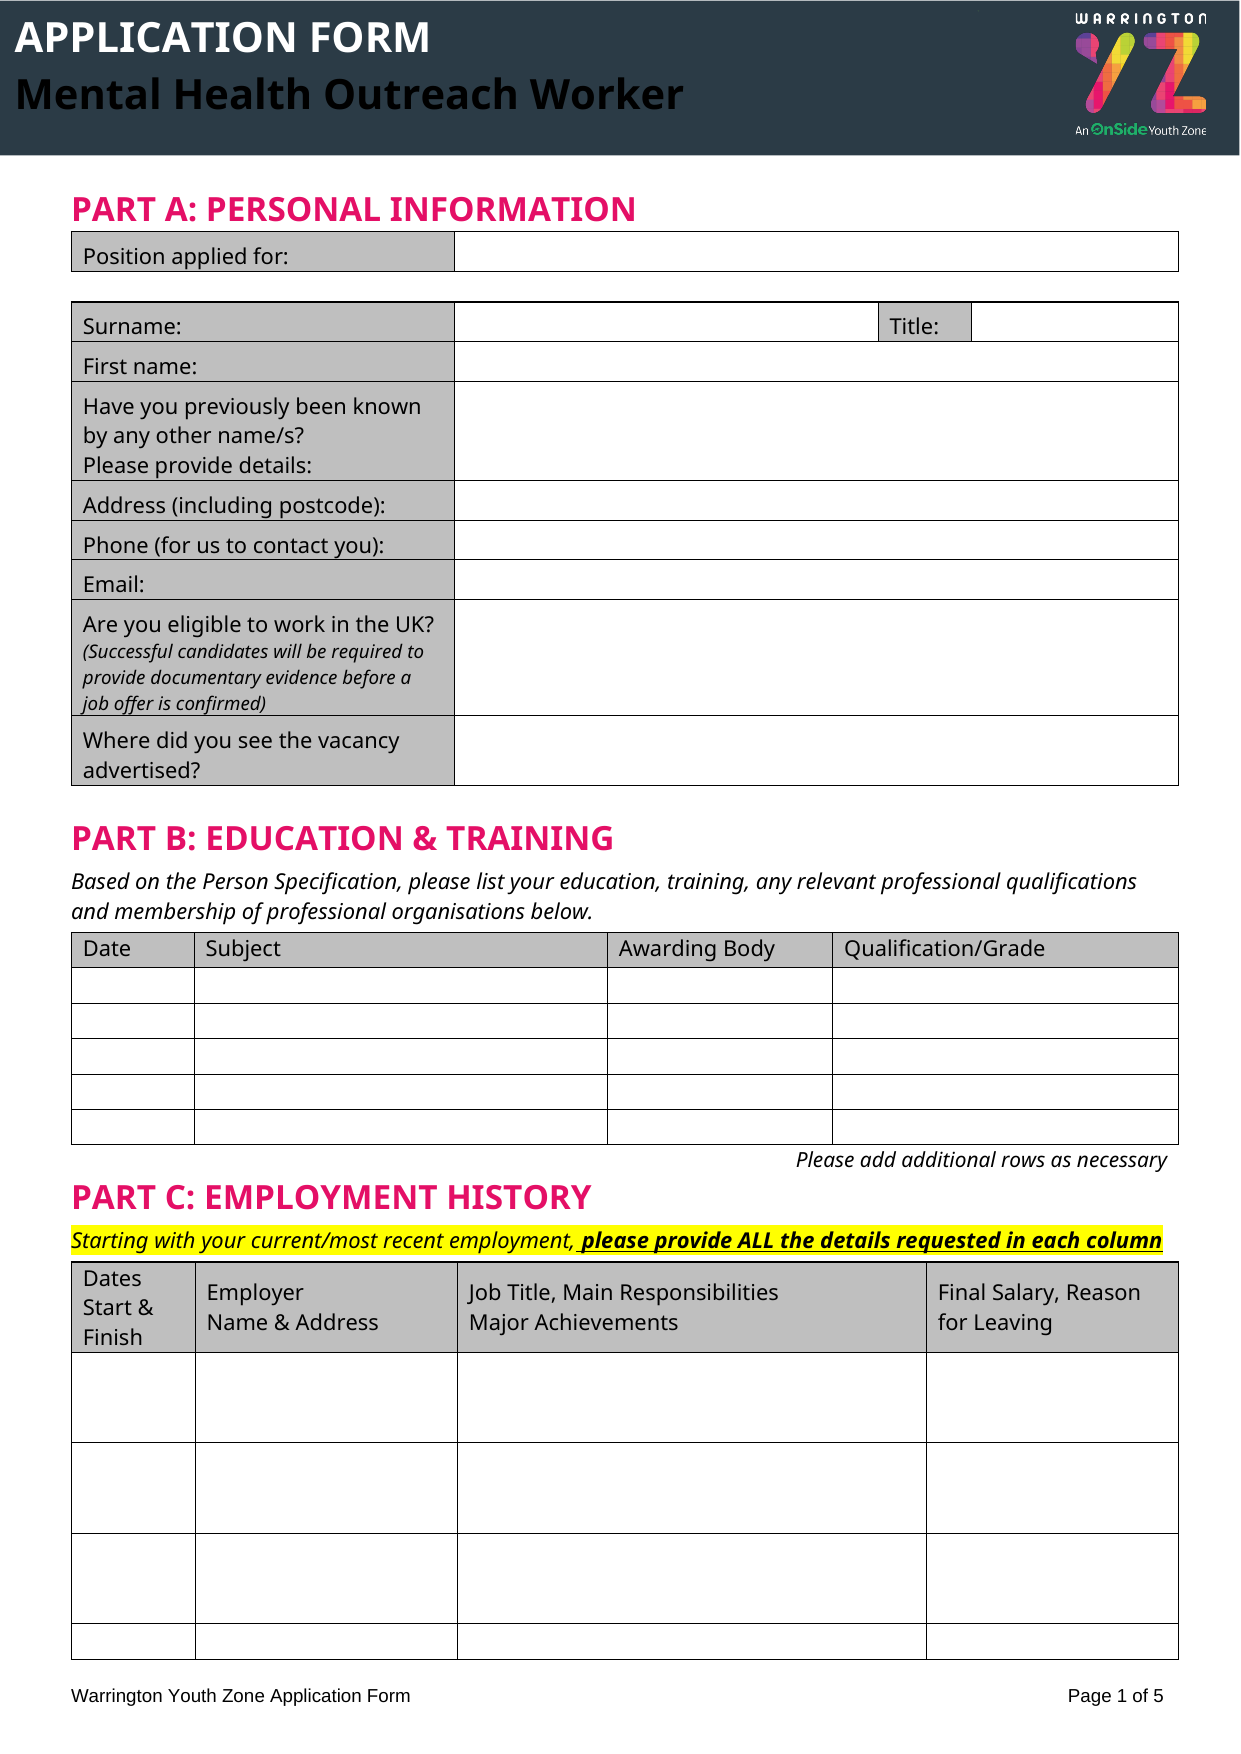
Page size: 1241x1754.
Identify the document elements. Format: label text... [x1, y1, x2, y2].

table_cell [458, 1443, 926, 1533]
table_cell [927, 1353, 1178, 1442]
table_cell [455, 560, 1178, 599]
table_cell [196, 1443, 457, 1533]
table_header Qualification/Grade [833, 933, 1178, 967]
table_cell [196, 1534, 457, 1623]
table_header Date [72, 933, 194, 967]
table_cell [833, 1075, 1178, 1109]
table_cell First name: [72, 342, 454, 381]
table_cell [72, 1624, 195, 1658]
table_cell [72, 1039, 194, 1073]
table_header Job Title, Main Responsibilities Major Achievements [458, 1263, 926, 1352]
table_cell [833, 968, 1178, 1003]
table_cell [608, 1004, 832, 1038]
table_header [455, 303, 878, 341]
table_cell [458, 1624, 926, 1658]
table_header Position applied for: [72, 232, 454, 271]
table_cell [455, 342, 1178, 381]
table_cell [833, 1110, 1178, 1144]
table_header Subject [195, 933, 607, 967]
table_cell [608, 968, 832, 1003]
table_cell [196, 1353, 457, 1442]
table_cell Phone (for us to contact you): [72, 521, 454, 559]
subtitle PART B: EDUCATION & TRAINING [71, 814, 1169, 860]
table_cell [455, 521, 1178, 559]
table_cell [458, 1534, 926, 1623]
table_cell [72, 968, 194, 1003]
table_cell [72, 1110, 194, 1144]
table_cell [196, 1624, 457, 1658]
table_cell [455, 716, 1178, 785]
subtitle PART C: EMPLOYMENT HISTORY [71, 1174, 1169, 1219]
subtitle PART A: PERSONAL INFORMATION [71, 185, 1169, 231]
table_header Dates Start & Finish [72, 1263, 195, 1352]
table_cell [833, 1039, 1178, 1073]
table_header Employer Name & Address [196, 1263, 457, 1352]
table_cell Are you eligible to work in the UK? (Successful candidates will be required to provide documentary evidence before a job offer is confirmed) [72, 600, 454, 715]
table_cell [455, 481, 1178, 520]
table_cell [195, 1075, 607, 1109]
table_cell [455, 382, 1178, 480]
table_cell [72, 1534, 195, 1623]
table_cell [195, 1004, 607, 1038]
table_cell [927, 1534, 1178, 1623]
table_cell [927, 1624, 1178, 1658]
table_cell [608, 1110, 832, 1144]
table_cell [833, 1004, 1178, 1038]
text Based on the Person Specification, please list your education, training, any relevant professional qualifications and membership of professional organisations below. [71, 866, 1169, 926]
table_header Title: [879, 303, 971, 341]
table_header [455, 232, 1178, 271]
table_cell [195, 1110, 607, 1144]
table_cell [72, 1443, 195, 1533]
table_header [972, 303, 1178, 341]
table_cell [72, 1353, 195, 1442]
table_cell [927, 1443, 1178, 1533]
table_header Awarding Body [608, 933, 832, 967]
table_cell Email: [72, 560, 454, 599]
table_cell [195, 968, 607, 1003]
table_cell [72, 1004, 194, 1038]
table_cell Have you previously been known by any other name/s? Please provide details: [72, 382, 454, 480]
table_cell [608, 1075, 832, 1109]
table_cell [195, 1039, 607, 1073]
text Please add additional rows as necessary [71, 1145, 1169, 1174]
table_header Final Salary, Reason for Leaving [927, 1263, 1178, 1352]
table_cell [458, 1353, 926, 1442]
table_cell Address (including postcode): [72, 481, 454, 520]
table_cell [455, 600, 1178, 715]
table_header Surname: [72, 303, 454, 341]
table_cell [72, 1075, 194, 1109]
table_cell Where did you see the vacancy advertised? [72, 716, 454, 785]
table_cell [608, 1039, 832, 1073]
